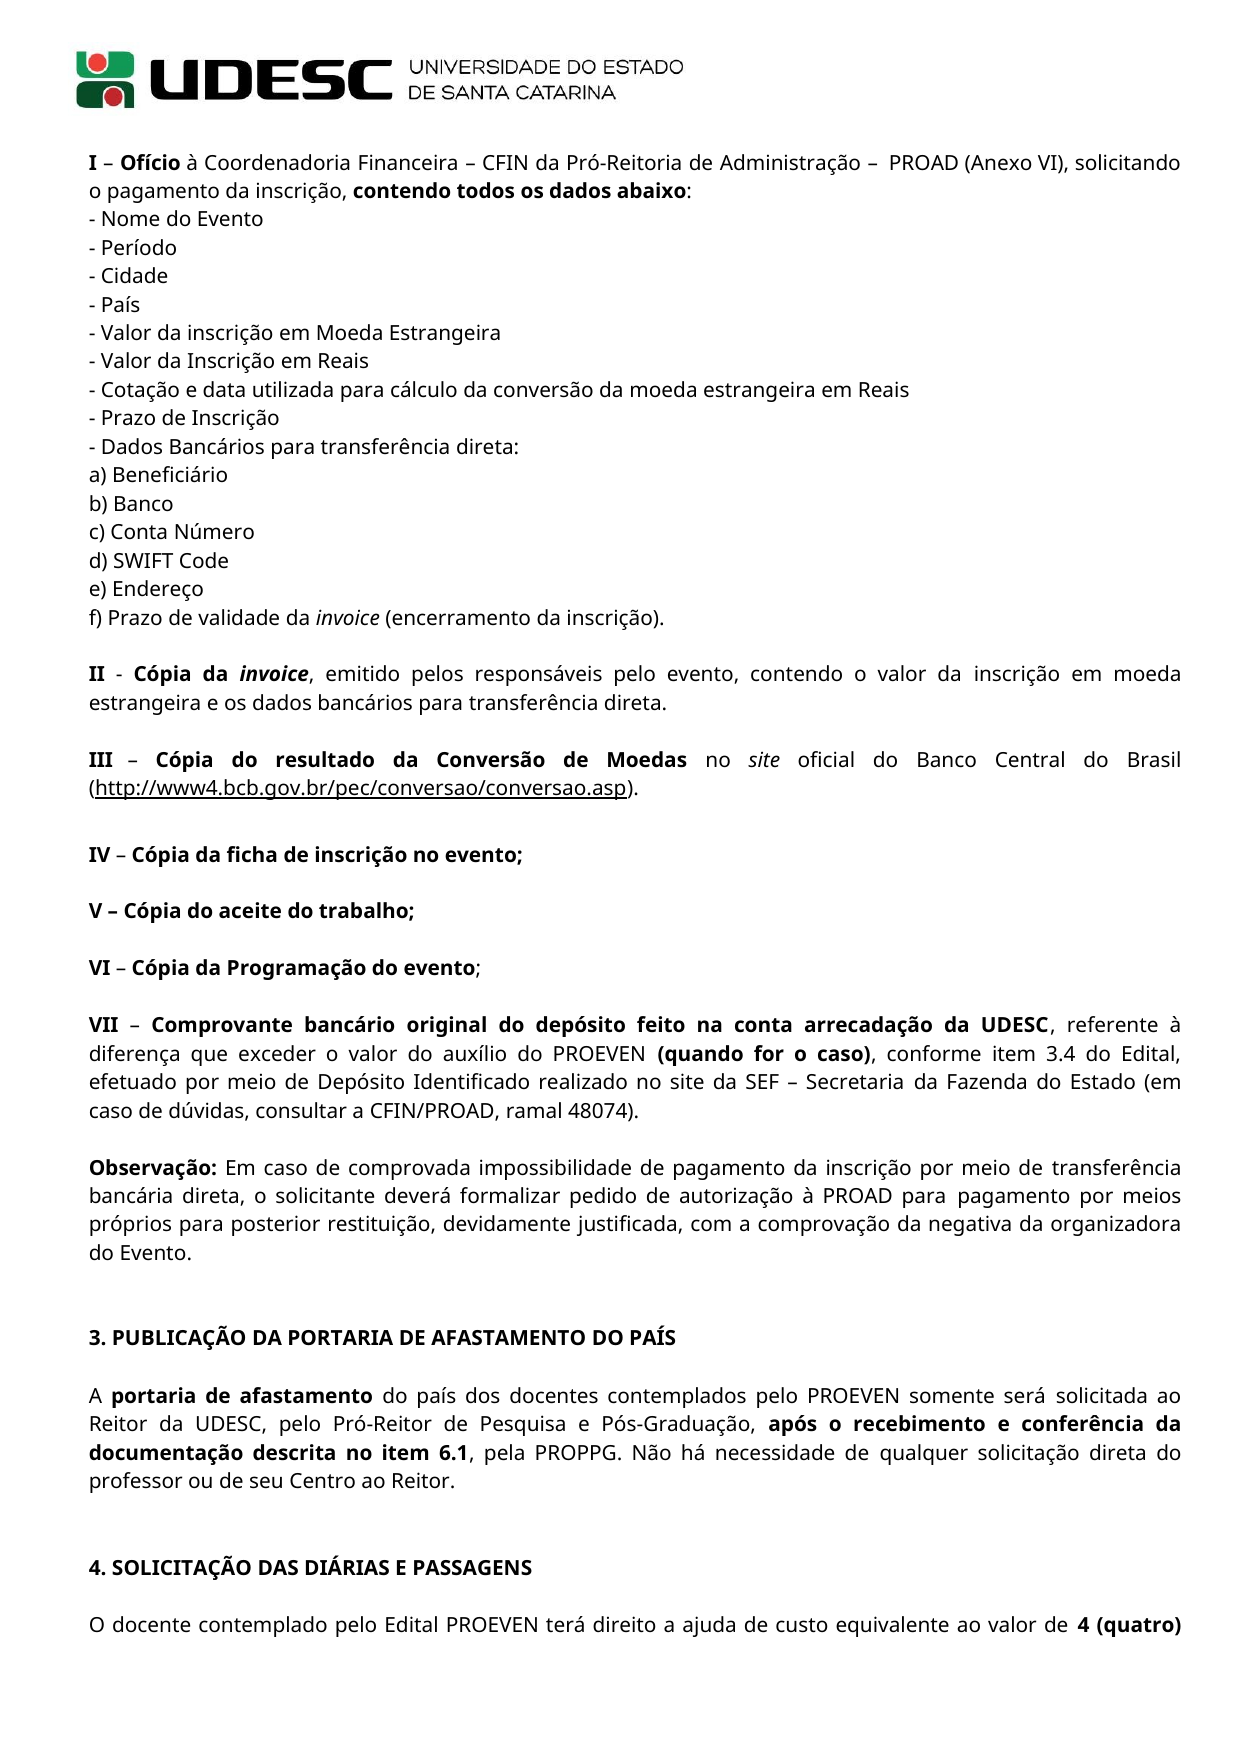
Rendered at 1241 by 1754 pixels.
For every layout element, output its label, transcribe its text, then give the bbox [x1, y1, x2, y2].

text A portaria de afastamento do país dos docentes contemplados pelo PROEVEN somente será solicitada ao Reitor da UDESC, pelo Pró-Reitor de Pesquisa e Pós-Graduação, após o recebimento e conferência da documentação descrita no item 6.1, pela PROPPG. Não há necessidade de qualquer solicitação direta do professor ou de seu Centro ao Reitor. [88, 1381, 1181, 1495]
list f) Prazo de validade da invoice (encerramento da inscrição). [88, 603, 1181, 631]
picture [67, 42, 686, 116]
subtitle IV – Cópia da ficha de inscrição no evento; [88, 840, 1181, 868]
text a) Beneficiário [88, 460, 1181, 489]
list III – Cópia do resultado da Conversão de Moedas no site oficial do Banco Central do Brasil (http://www4.bcb.gov.br/pec/conversao/conversao.asp). [88, 745, 1181, 802]
list - Prazo de Inscrição [88, 403, 1181, 432]
text b) Banco [88, 489, 1181, 517]
list - País [88, 290, 1181, 318]
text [88, 1610, 1181, 1639]
list V – Cópia do aceite do trabalho; [88, 897, 1181, 925]
text Observação: Em caso de comprovada impossibilidade de pagamento da inscrição por meio de transferência bancária direta, o solicitante deverá formalizar pedido de autorização à PROAD para pagamento por meios próprios para posterior restituição, devidamente justificada, com a comprovação da negativa da organizadora do Evento. [88, 1153, 1181, 1266]
list - Valor da inscrição em Moeda Estrangeira [88, 318, 1181, 347]
list d) SWIFT Code [88, 546, 1181, 574]
list - Valor da Inscrição em Reais [88, 347, 1181, 375]
subtitle 4. SOLICITAÇÃO DAS DIÁRIAS E PASSAGENS [88, 1553, 1181, 1581]
list II - Cópia da invoice, emitido pelos responsáveis pelo evento, contendo o valor da inscrição em moeda estrangeira e os dados bancários para transferência direta. [88, 659, 1181, 716]
list e) Endereço [88, 574, 1181, 603]
text I – Ofício à Coordenadoria Financeira – CFIN da Pró-Reitoria de Administração – PROAD (Anexo VI), solicitando o pagamento da inscrição, contendo todos os dados abaixo: [88, 148, 1181, 204]
list - Nome do Evento [88, 204, 1181, 233]
list - Cidade [88, 261, 1181, 290]
list c) Conta Número [88, 517, 1181, 546]
list - Período [88, 233, 1181, 261]
list - Dados Bancários para transferência direta: [88, 432, 1181, 460]
subtitle VI – Cópia da Programação do evento; [88, 953, 1181, 982]
list - Cotação e data utilizada para cálculo da conversão da moeda estrangeira em Reais [88, 375, 1181, 403]
subtitle 3. PUBLICAÇÃO DA PORTARIA DE AFASTAMENTO DO PAÍS [88, 1323, 1181, 1352]
list VII – Comprovante bancário original do depósito feito na conta arrecadação da UDESC, referente à diferença que exceder o valor do auxílio do PROEVEN (quando for o caso), conforme item 3.4 do Edital, efetuado por meio de Depósito Identificado realizado no site da SEF – Secretaria da Fazenda do Estado (em caso de dúvidas, consultar a CFIN/PROAD, ramal 48074). [88, 1010, 1181, 1124]
